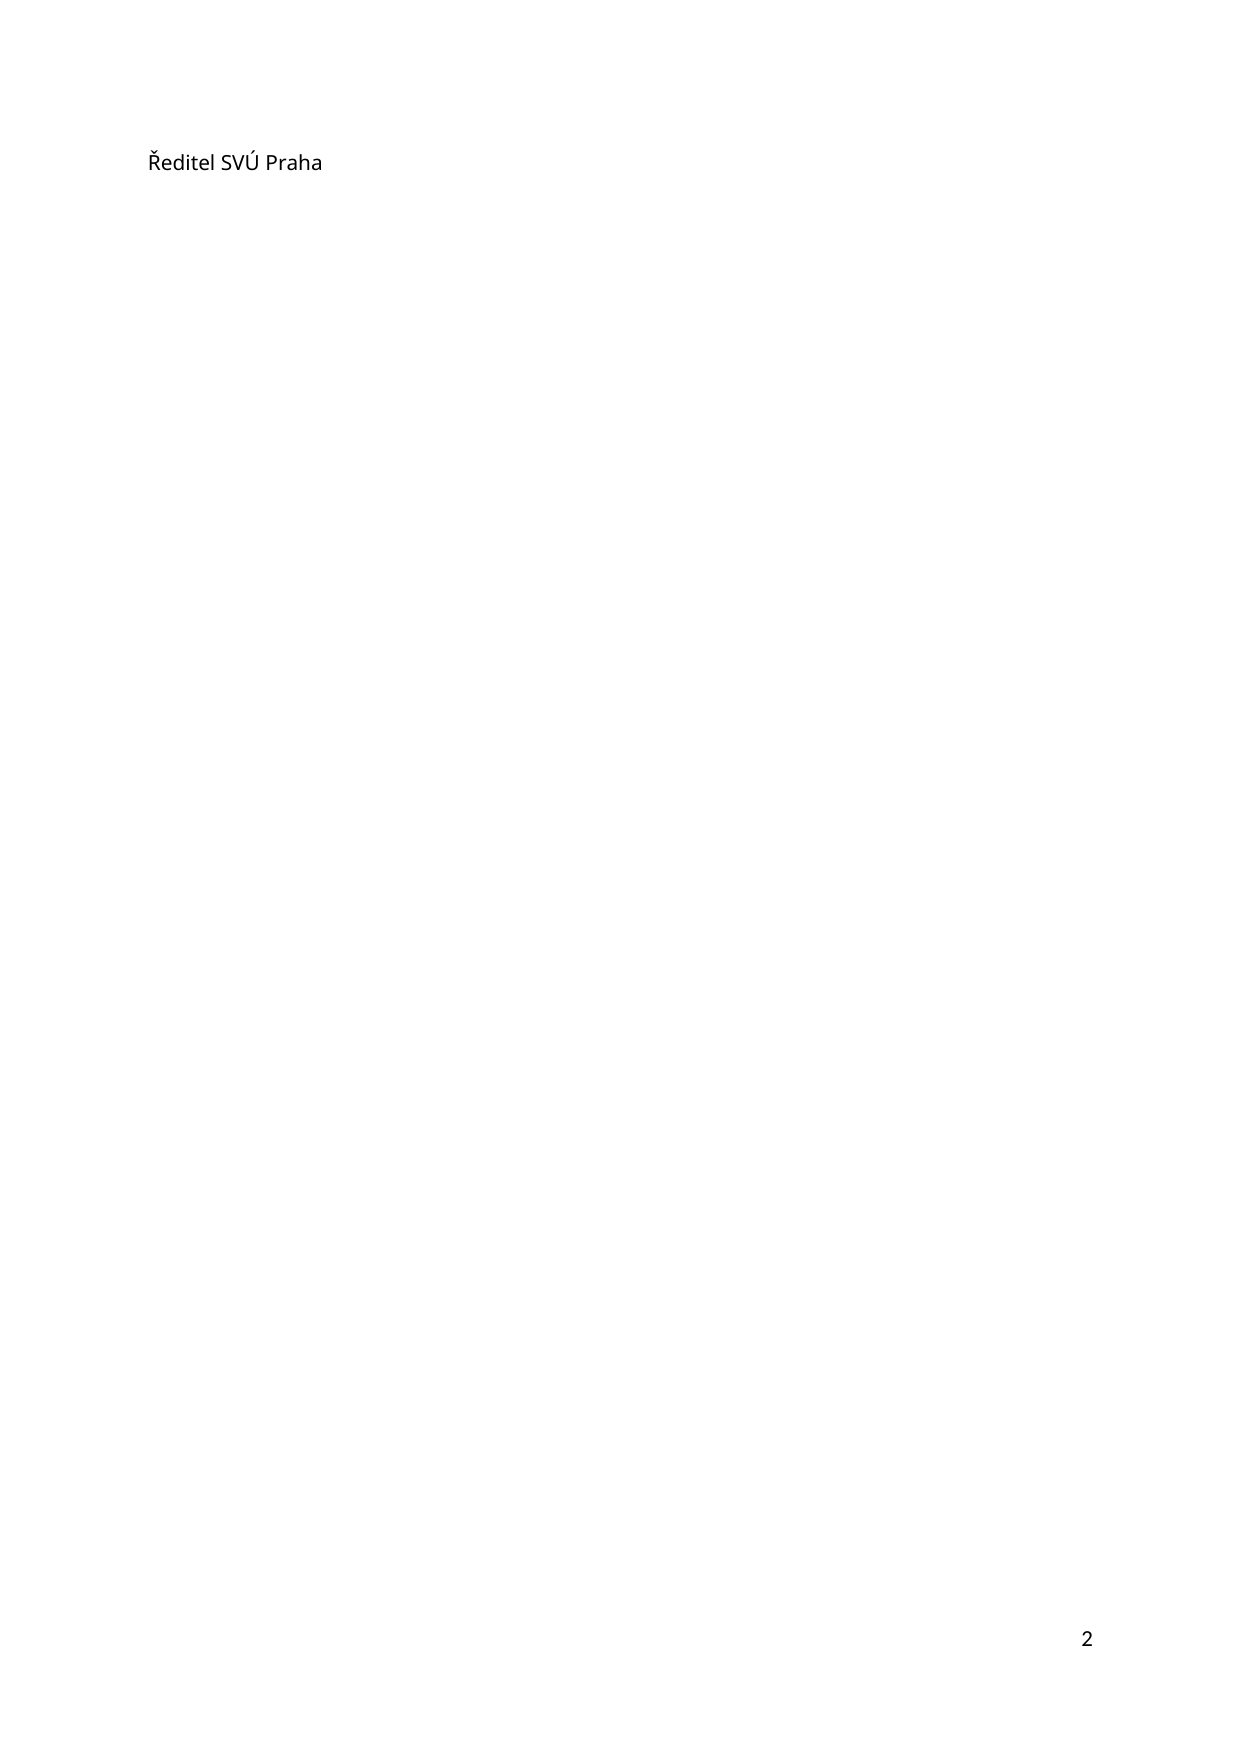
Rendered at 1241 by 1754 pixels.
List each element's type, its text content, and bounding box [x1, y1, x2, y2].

text Ředitel SVÚ Praha [148, 148, 1093, 176]
